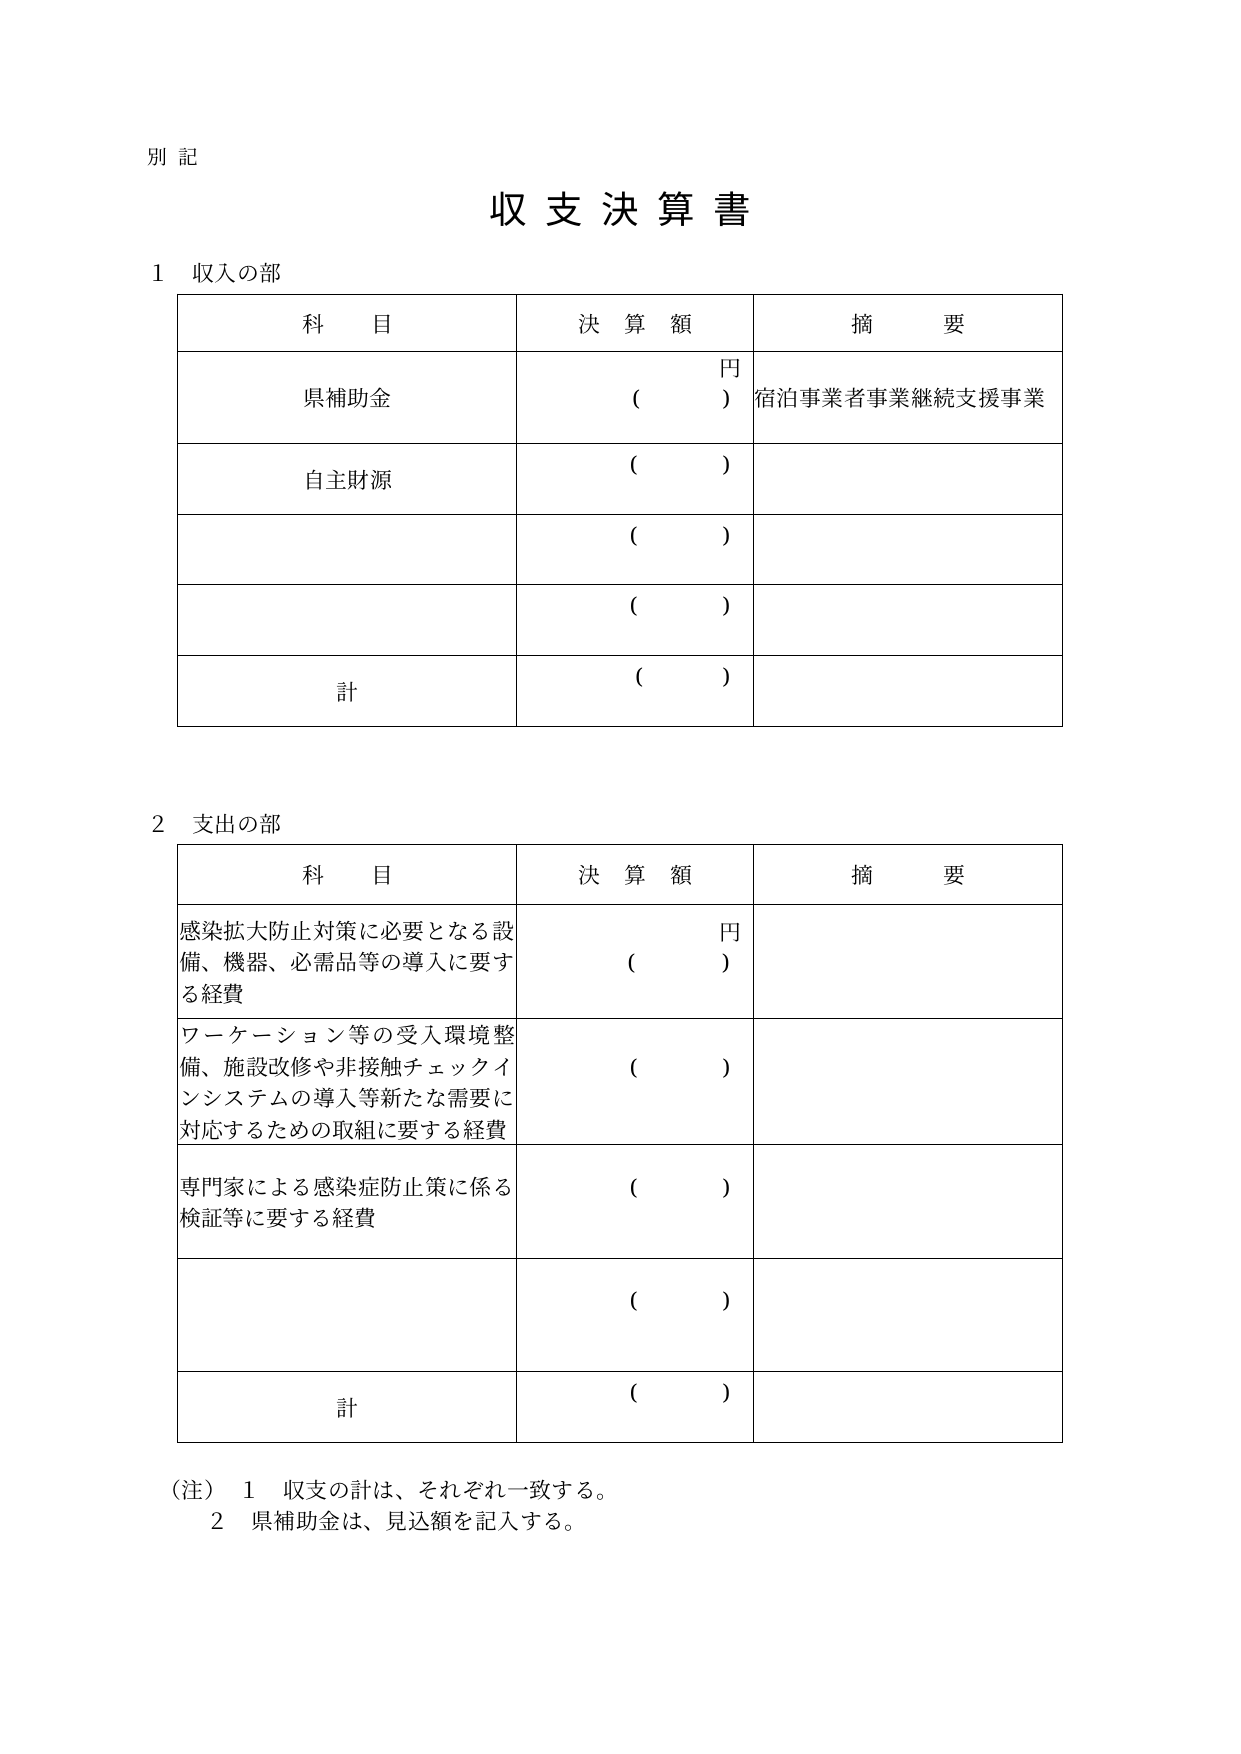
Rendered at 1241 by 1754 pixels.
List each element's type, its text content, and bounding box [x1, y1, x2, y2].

table_cell [178, 1259, 516, 1371]
table_header 摘 要 [754, 295, 1062, 351]
table_header 科 目 [178, 845, 516, 904]
table_cell 円 ( ) [517, 352, 753, 443]
table_cell [754, 515, 1062, 584]
table_cell ( ) [517, 444, 753, 513]
table_cell [754, 905, 1062, 1017]
table_cell 計 [178, 656, 516, 726]
table_cell ( ) [517, 1019, 753, 1144]
table_cell 計 [178, 1372, 516, 1442]
table_header 科 目 [178, 295, 516, 351]
table_cell 県補助金 [178, 352, 516, 443]
table_cell ( ) [517, 515, 753, 584]
table_cell [754, 1372, 1062, 1442]
table_cell ( ) [517, 585, 753, 655]
table_cell [754, 585, 1062, 655]
table_header 摘 要 [754, 845, 1062, 904]
table_cell ワーケーション等の受入環境整備、施設改修や非接触チェックインシステムの導入等新たな需要に対応するための取組に要する経費 [178, 1019, 516, 1144]
table_cell [754, 1019, 1062, 1144]
table_cell 自主財源 [178, 444, 516, 513]
table_cell ( ) [517, 1145, 753, 1258]
text 別 記 [148, 118, 1093, 177]
table_cell [178, 585, 516, 655]
table_cell ( ) [517, 656, 753, 726]
table_cell 感染拡大防止対策に必要となる設備、機器、必需品等の導入に要する経費 [178, 905, 516, 1017]
table_cell [178, 515, 516, 584]
table_cell [754, 444, 1062, 513]
text 収 支 決 算 書 [148, 177, 1093, 235]
table_cell 円 ( ) [517, 905, 753, 1017]
text ２ 支出の部 [148, 785, 1093, 844]
table_cell [754, 1145, 1062, 1258]
table_cell ( ) [517, 1259, 753, 1371]
table_cell 専門家による感染症防止策に係る検証等に要する経費 [178, 1145, 516, 1258]
table_cell [754, 656, 1062, 726]
table_cell 宿泊事業者事業継続支援事業 [754, 352, 1062, 443]
text １ 収入の部 [148, 235, 1093, 293]
text ２ 県補助金は、見込額を記入する。 [148, 1504, 1093, 1536]
table_cell [754, 1259, 1062, 1371]
table_header 決 算 額 [517, 295, 753, 351]
text （注） １ 収支の計は、それぞれ一致する。 [148, 1473, 1093, 1504]
table_cell ( ) [517, 1372, 753, 1442]
table_header 決 算 額 [517, 845, 753, 904]
